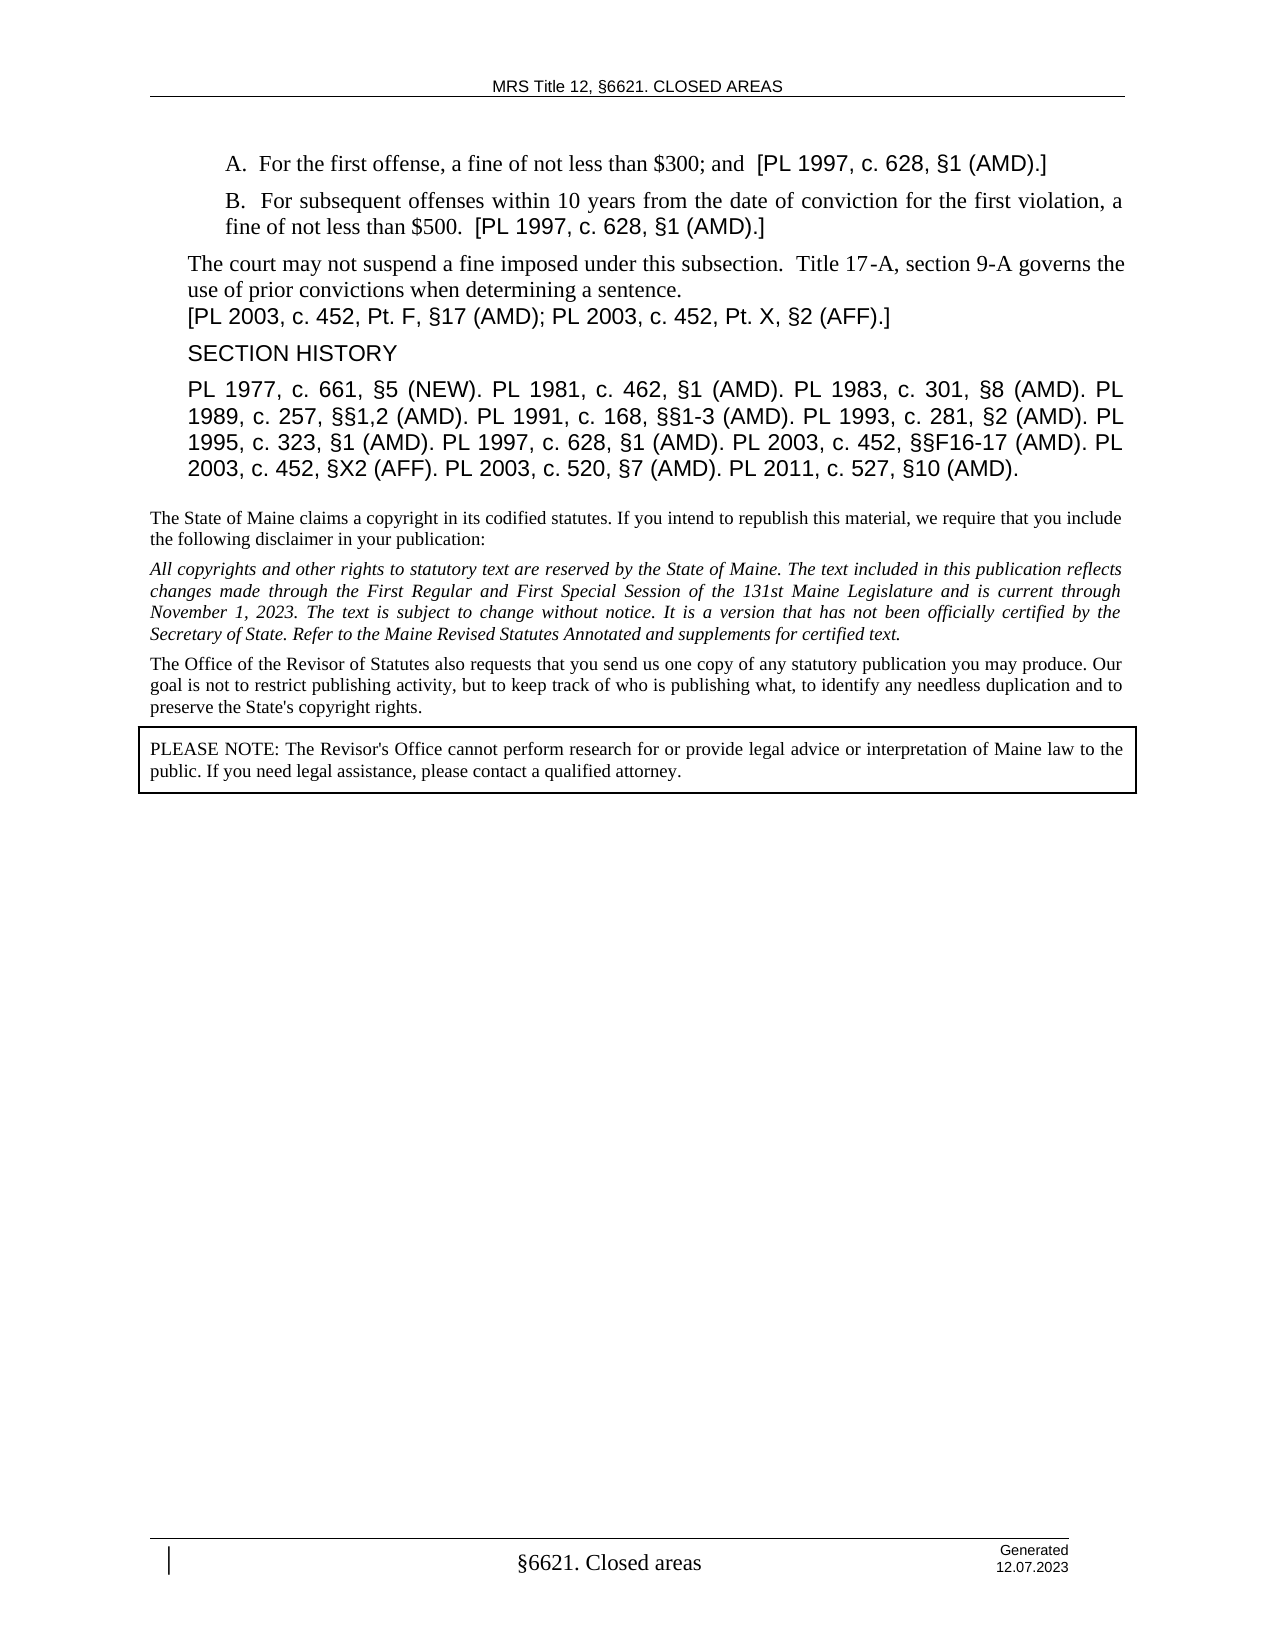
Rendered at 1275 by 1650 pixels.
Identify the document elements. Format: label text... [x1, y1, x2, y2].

text All copyrights and other rights to statutory text are reserved by the State of Maine. The text included in this publication reflects changes made through the First Regular and First Special Session of the 131st Maine Legislature and is current through November 1, 2023 . The text is subject to change without notice. It is a version that has not been officially certified by the Secretary of State. Refer to the Maine Revised Statutes Annotated and supplements for certified text. [150, 558, 1125, 644]
text The court may not suspend a fine imposed under this subsection. Title 17‑A, section 9‑A governs the use of prior convictions when determining a sentence. [187, 250, 1125, 303]
text SECTION HISTORY [187, 339, 1125, 366]
text The Office of the Revisor of Statutes also requests that you send us one copy of any statutory publication you may produce. Our goal is not to restrict publishing activity, but to keep track of who is publishing what, to identify any needless duplication and to preserve the State's copyright rights. [150, 653, 1125, 717]
text A. For the first offense, a fine of not less than $300; and [PL 1997, c. 628, §1 (AMD).] [225, 150, 1125, 176]
text PLEASE NOTE: The Revisor's Office cannot perform research for or provide legal advice or interpretation of Maine law to the public. If you need legal assistance, please contact a qualified attorney. [140, 728, 1135, 792]
text The State of Maine claims a copyright in its codified statutes. If you intend to republish this material, we require that you include the following disclaimer in your publication: [150, 507, 1125, 550]
text [PL 2003, c. 452, Pt. F, §17 (AMD); PL 2003, c. 452, Pt. X, §2 (AFF).] [187, 303, 1125, 329]
text PL 1977, c. 661, §5 (NEW). PL 1981, c. 462, §1 (AMD). PL 1983, c. 301, §8 (AMD). PL 1989, c. 257, §§1,2 (AMD). PL 1991, c. 168, §§1-3 (AMD). PL 1993, c. 281, §2 (AMD). PL 1995, c. 323, §1 (AMD). PL 1997, c. 628, §1 (AMD). PL 2003, c. 452, §§F16-17 (AMD). PL 2003, c. 452, §X2 (AFF). PL 2003, c. 520, §7 (AMD). PL 2011, c. 527, §10 (AMD). [187, 376, 1125, 482]
text B. For subsequent offenses within 10 years from the date of conviction for the first violation, a fine of not less than $500. [PL 1997, c. 628, §1 (AMD).] [225, 187, 1125, 240]
